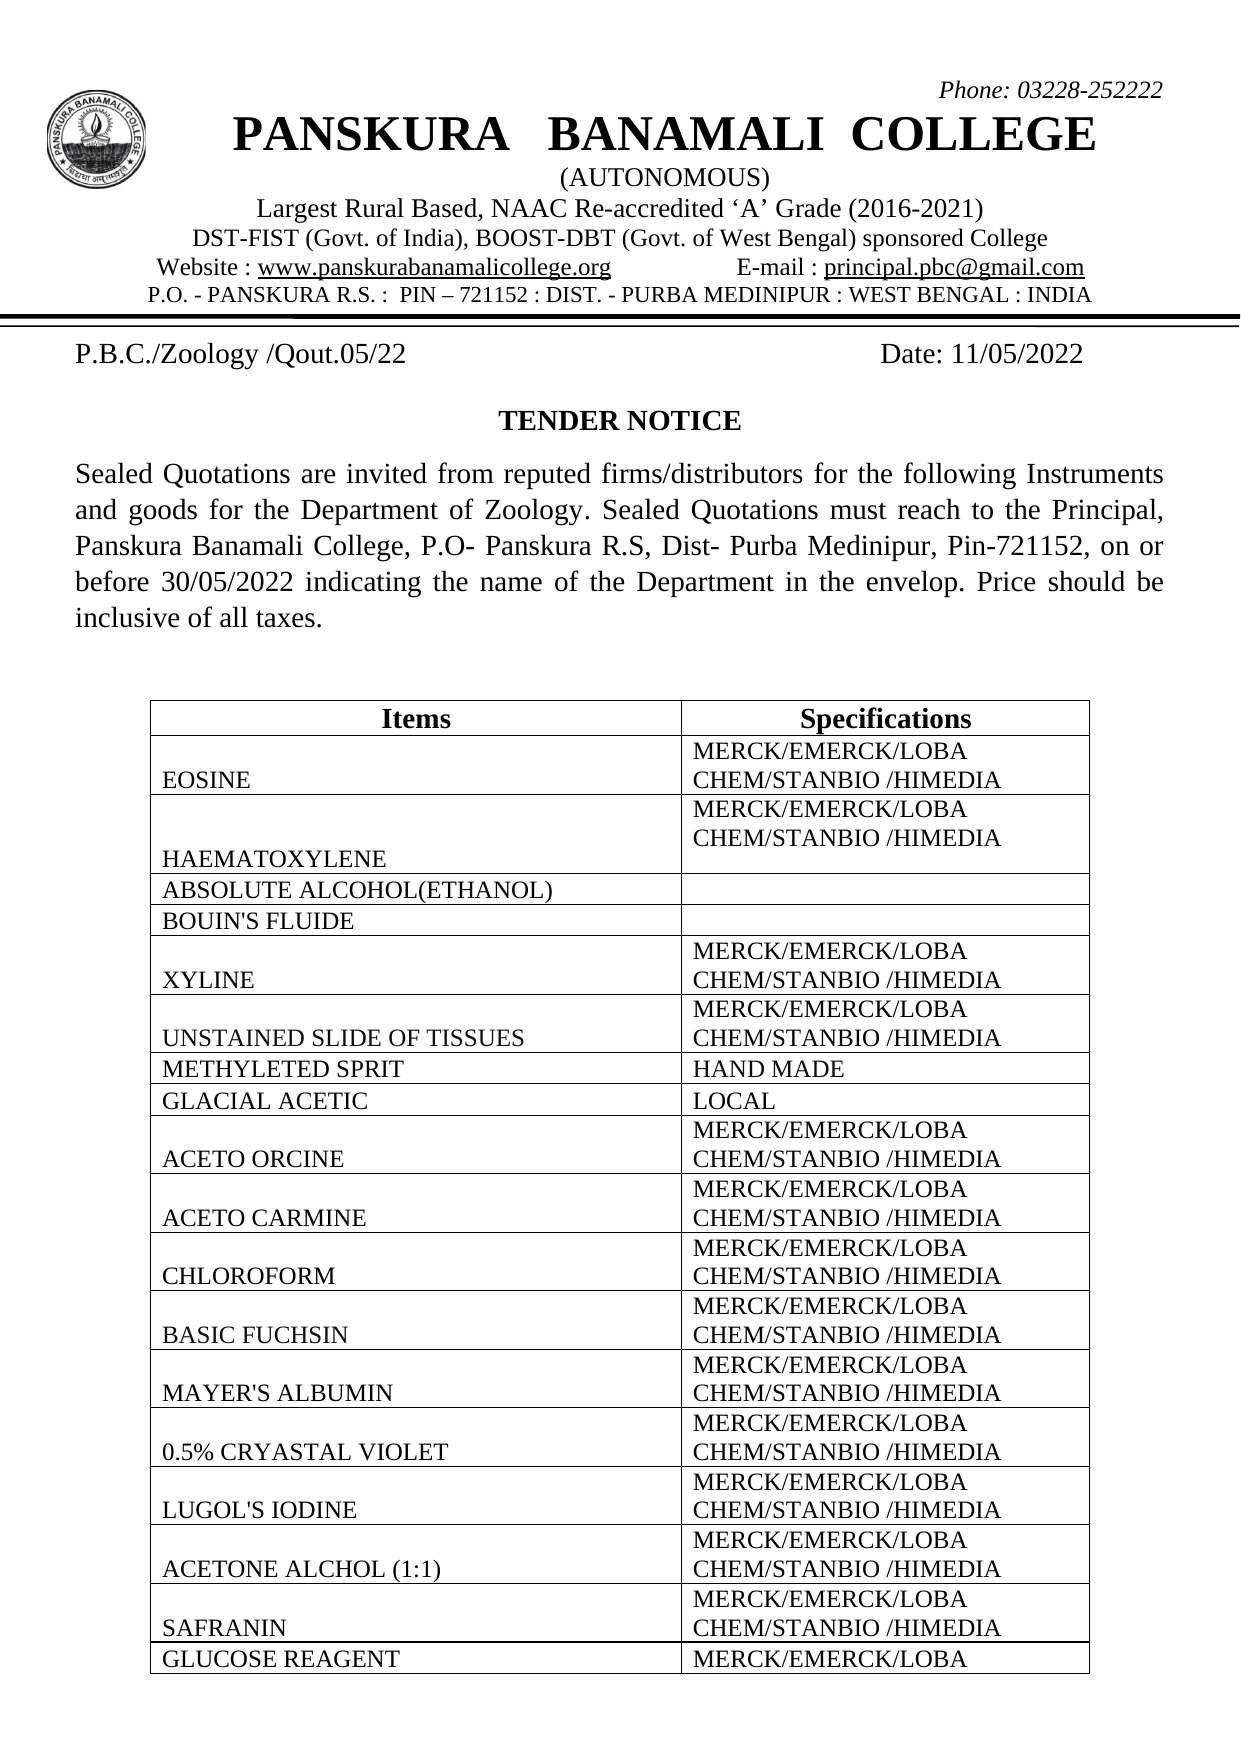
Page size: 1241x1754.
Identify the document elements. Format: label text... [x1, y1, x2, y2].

text PANSKURA BANAMALI COLLEGE [145, 104, 1165, 161]
text DST-FIST (Govt. of India), BOOST-DBT (Govt. of West Bengal) sponsored College [75, 223, 1165, 252]
text TENDER NOTICE [75, 403, 1165, 437]
text (AUTONOMOUS) [75, 161, 1165, 192]
text Largest Rural Based, NAAC Re-accredited ‘A’ Grade (2016-2021) [75, 192, 1165, 223]
table_cell MERCK/EMERCK/LOBA CHEM/STANBIO /HIMEDIA [682, 1408, 1089, 1466]
text Phone: 03228-252222 [75, 75, 1165, 104]
table_cell XYLINE [151, 936, 681, 993]
table_cell ACETONE ALCHOL (1:1) [151, 1525, 681, 1583]
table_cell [682, 1584, 1089, 1641]
table_cell MERCK/EMERCK/LOBA CHEM/STANBIO /HIMEDIA [682, 936, 1089, 993]
table_cell BASIC FUCHSIN [151, 1291, 681, 1349]
table_cell CHLOROFORM [151, 1233, 681, 1290]
text P.B.C./Zoology /Qout.05/22 Date: 11/05/2022 [75, 336, 1165, 370]
table_cell GLUCOSE REAGENT [151, 1643, 681, 1673]
picture [45, 90, 145, 187]
text Sealed Quotations are invited from reputed firms/distributors for the following Instruments and goods for the Department of Zoology. Sealed Quotations must reach to the Principal, Panskura Banamali College, P.O- Panskura R.S, Dist- Purba Medinipur, Pin-721152, on or before 30/05/2022 indicating the name of the Department in the envelop. Price should be inclusive of all taxes. [75, 456, 1165, 634]
table_cell MERCK/EMERCK/LOBA CHEM/STANBIO /HIMEDIA [682, 1174, 1089, 1232]
table_cell MERCK/EMERCK/LOBA CHEM/STANBIO /HIMEDIA [682, 1525, 1089, 1583]
table_cell HAND MADE [682, 1053, 1089, 1083]
table_cell [682, 874, 1089, 904]
table_header Specifications [682, 701, 1089, 735]
table_cell ABSOLUTE ALCOHOL(ETHANOL) [151, 874, 681, 904]
table_cell ACETO ORCINE [151, 1116, 681, 1173]
table_cell MAYER'S ALBUMIN [151, 1350, 681, 1407]
table_cell MERCK/EMERCK/LOBA CHEM/STANBIO /HIMEDIA [682, 1116, 1089, 1173]
table_cell MERCK/EMERCK/LOBA CHEM/STANBIO /HIMEDIA [682, 1350, 1089, 1407]
table_cell BOUIN'S FLUIDE [151, 905, 681, 935]
table_cell 0.5% CRYASTAL VIOLET [151, 1408, 681, 1466]
table_cell MERCK/EMERCK/LOBA CHEM/STANBIO /HIMEDIA [682, 736, 1089, 793]
text P.O. - PANSKURA R.S. : PIN – 721152 : DIST. - PURBA MEDINIPUR : WEST BENGAL : INDIA [75, 281, 1165, 307]
table_cell MERCK/EMERCK/LOBA CHEM/STANBIO /HIMEDIA [682, 1467, 1089, 1524]
table_cell HAEMATOXYLENE [151, 795, 681, 872]
table_header Items [151, 701, 681, 735]
table_cell SAFRANIN [151, 1584, 681, 1641]
table_cell ACETO CARMINE [151, 1174, 681, 1232]
table_cell LUGOL'S IODINE [151, 1467, 681, 1524]
table_cell UNSTAINED SLIDE OF TISSUES [151, 995, 681, 1052]
table_cell MERCK/EMERCK/LOBA CHEM/STANBIO /HIMEDIA [682, 1291, 1089, 1349]
table_cell EOSINE [151, 736, 681, 793]
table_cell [682, 1643, 1089, 1673]
table_cell MERCK/EMERCK/LOBA CHEM/STANBIO /HIMEDIA [682, 1233, 1089, 1290]
text Website : www.panskurabanamalicollege.org E-mail : principal.pbc@gmail.com [75, 252, 1165, 281]
table_cell [682, 905, 1089, 935]
table_cell MERCK/EMERCK/LOBA CHEM/STANBIO /HIMEDIA [682, 995, 1089, 1052]
table_cell MERCK/EMERCK/LOBA CHEM/STANBIO /HIMEDIA [682, 795, 1089, 872]
table_cell METHYLETED SPRIT [151, 1053, 681, 1083]
table_cell LOCAL [682, 1084, 1089, 1114]
table_cell GLACIAL ACETIC [151, 1084, 681, 1114]
